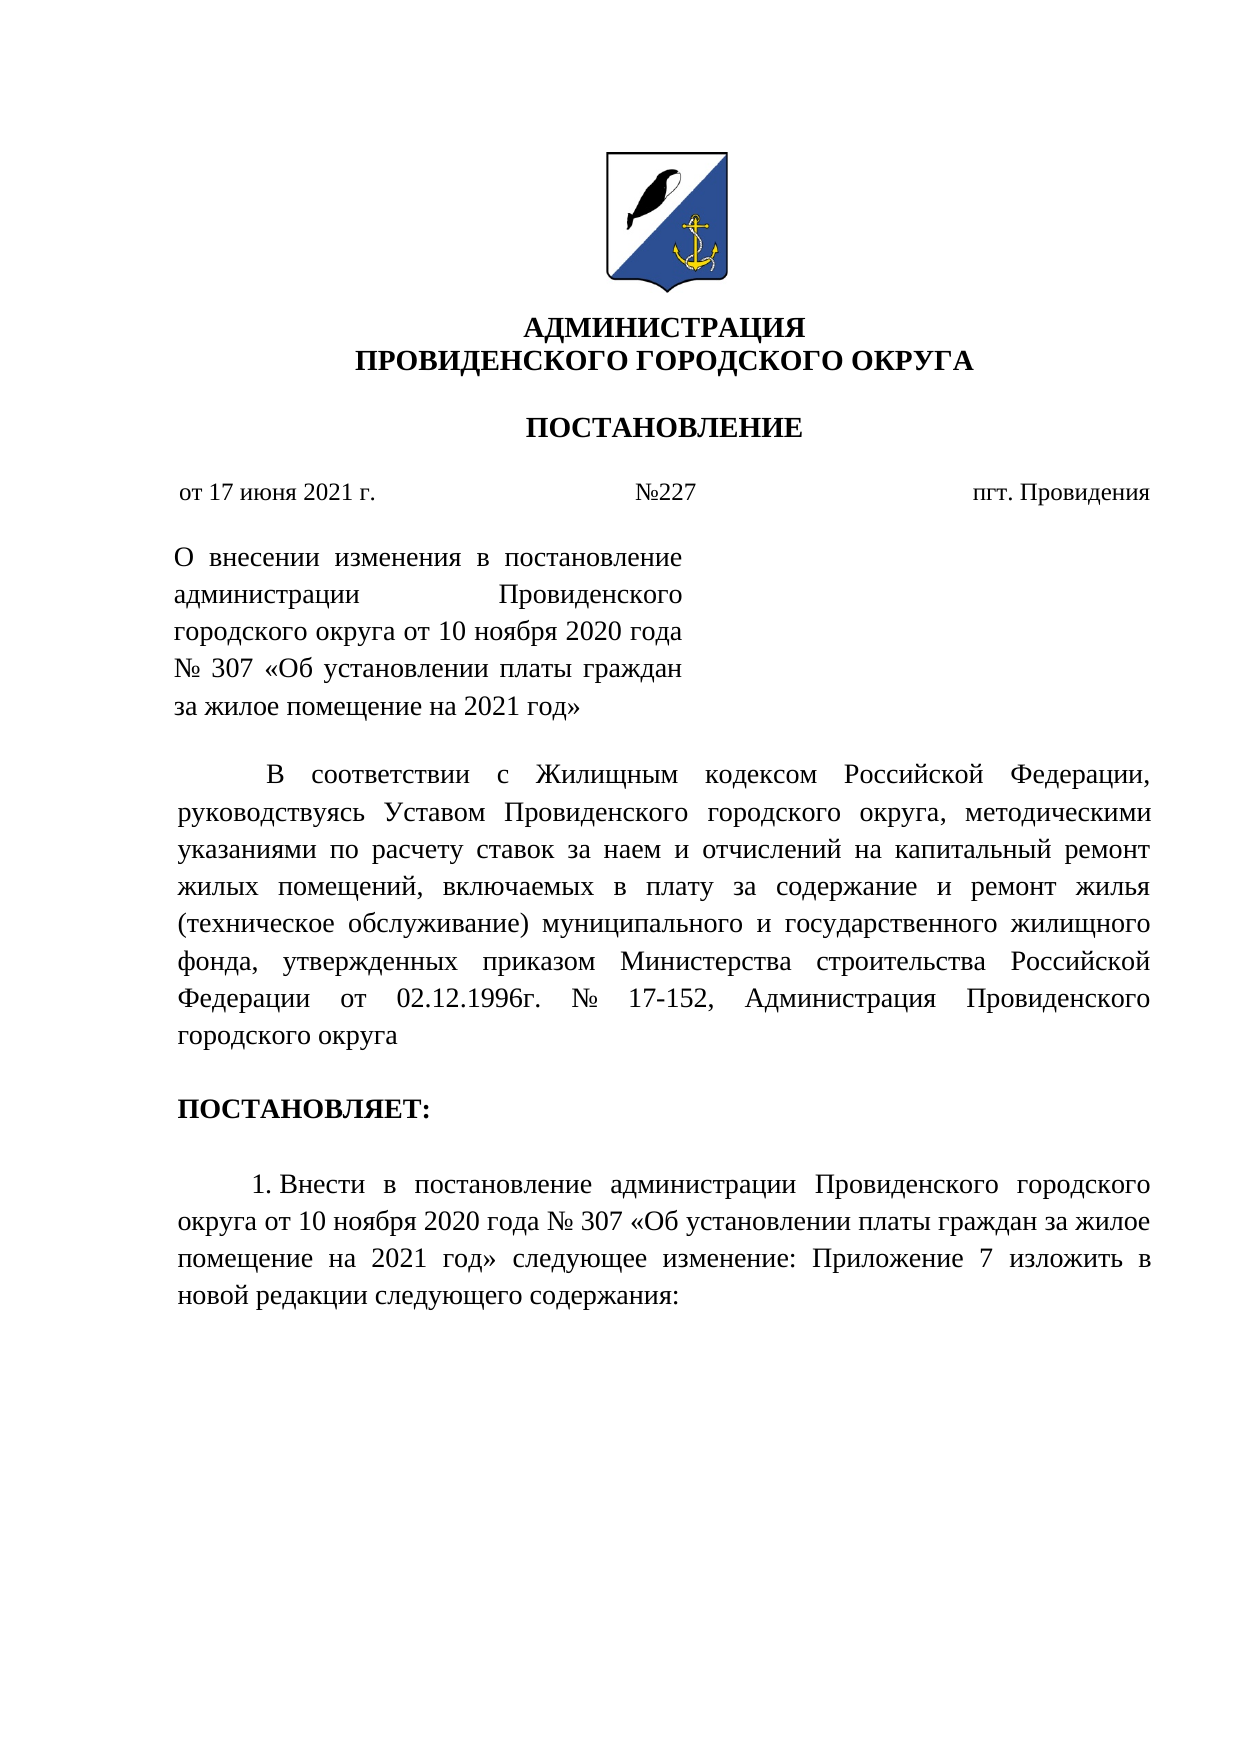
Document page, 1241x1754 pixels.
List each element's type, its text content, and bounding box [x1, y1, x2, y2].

table_header О внесении изменения в постановление администрации Провиденского городского округа от 10 ноября 2020 года № 307 «Об установлении платы граждан за жилое помещение на 2021 год» [163, 540, 694, 725]
text АДМИНИСТРАЦИЯ [177, 310, 1152, 343]
text ПРОВИДЕНСКОГО ГОРОДСКОГО ОКРУГА [177, 343, 1152, 377]
text В соответствии с Жилищным кодексом Российской Федерации, руководствуясь Уставом Провиденского городского округа, методическими указаниями по расчету ставок за наем и отчислений на капитальный ремонт жилых помещений, включаемых в плату за содержание и ремонт жилья (техническое обслуживание) муниципального и государственного жилищного фонда, утвержденных приказом Министерства строительства Российской Федерации от 02.12.1996г. № 17-152, Администрация Провиденского городского округа [177, 758, 1152, 1050]
table_header от 17 июня 2021 г. [168, 478, 521, 506]
table_header №227 [521, 478, 868, 506]
list Внести в постановление администрации Провиденского городского округа от 10 ноября 2020 года № 307 «Об установлении платы граждан за жилое помещение на 2021 год» следующее изменение: Приложение 7 изложить в новой редакции следующего содержания: [177, 1167, 1152, 1311]
table_header пгт. Провидения [868, 478, 1161, 506]
text ПОСТАНОВЛЯЕТ: [177, 1092, 1152, 1125]
text ПОСТАНОВЛЕНИЕ [177, 410, 1152, 444]
picture [606, 152, 728, 293]
